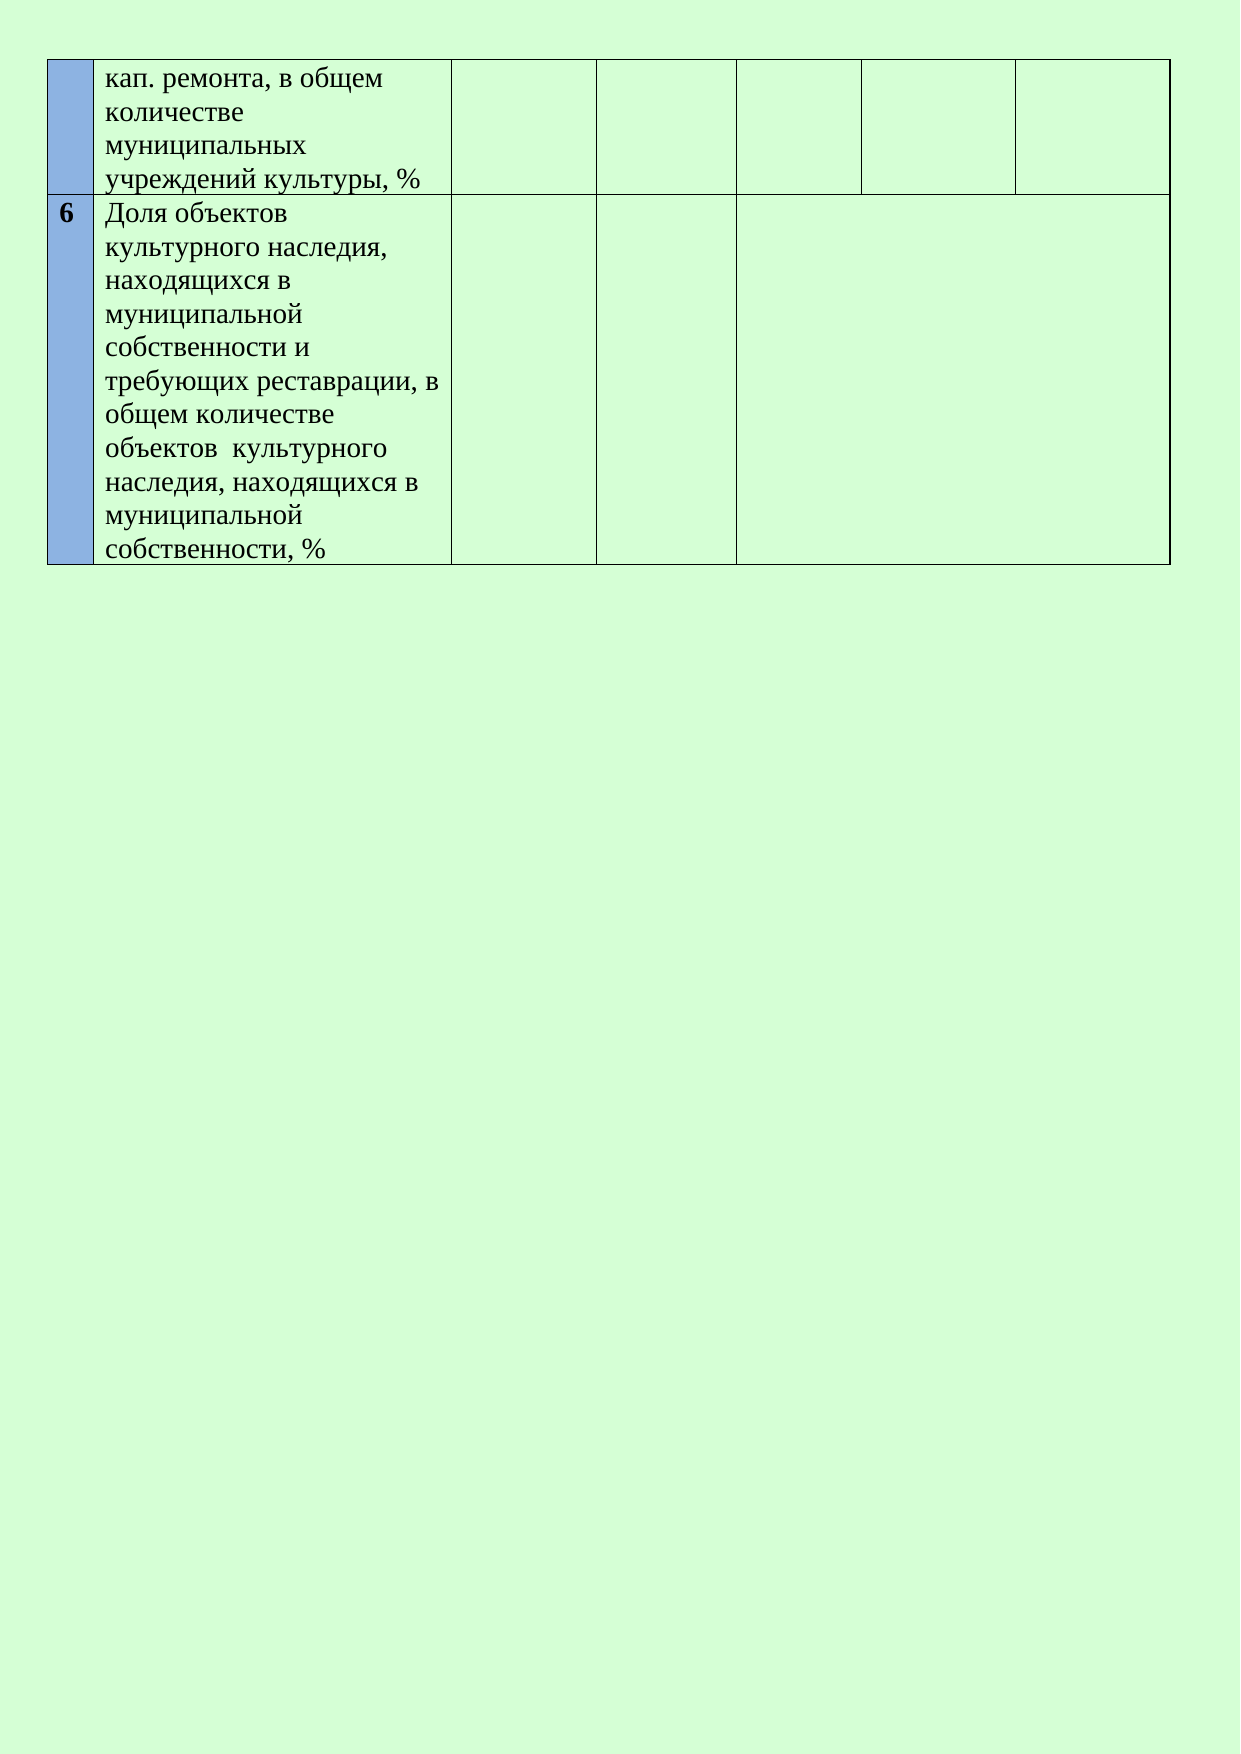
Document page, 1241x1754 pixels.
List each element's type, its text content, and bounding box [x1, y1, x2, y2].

table_cell 6 [48, 195, 93, 564]
table_cell - [452, 60, 596, 194]
table_cell Доля объектов культурного наследия, находящихся в муниципальной собственности и требующих реставрации, в общем количестве объектов культурного наследия, находящихся в муниципальной собственности, % [94, 195, 451, 564]
table_cell 5 [48, 60, 93, 194]
table_cell - [1016, 60, 1169, 194]
table_cell [862, 60, 1015, 194]
table_cell [737, 195, 1169, 564]
table_cell [737, 60, 861, 194]
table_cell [94, 60, 451, 194]
table_cell - [597, 60, 736, 194]
table_cell [597, 195, 736, 564]
table_cell [452, 195, 596, 564]
